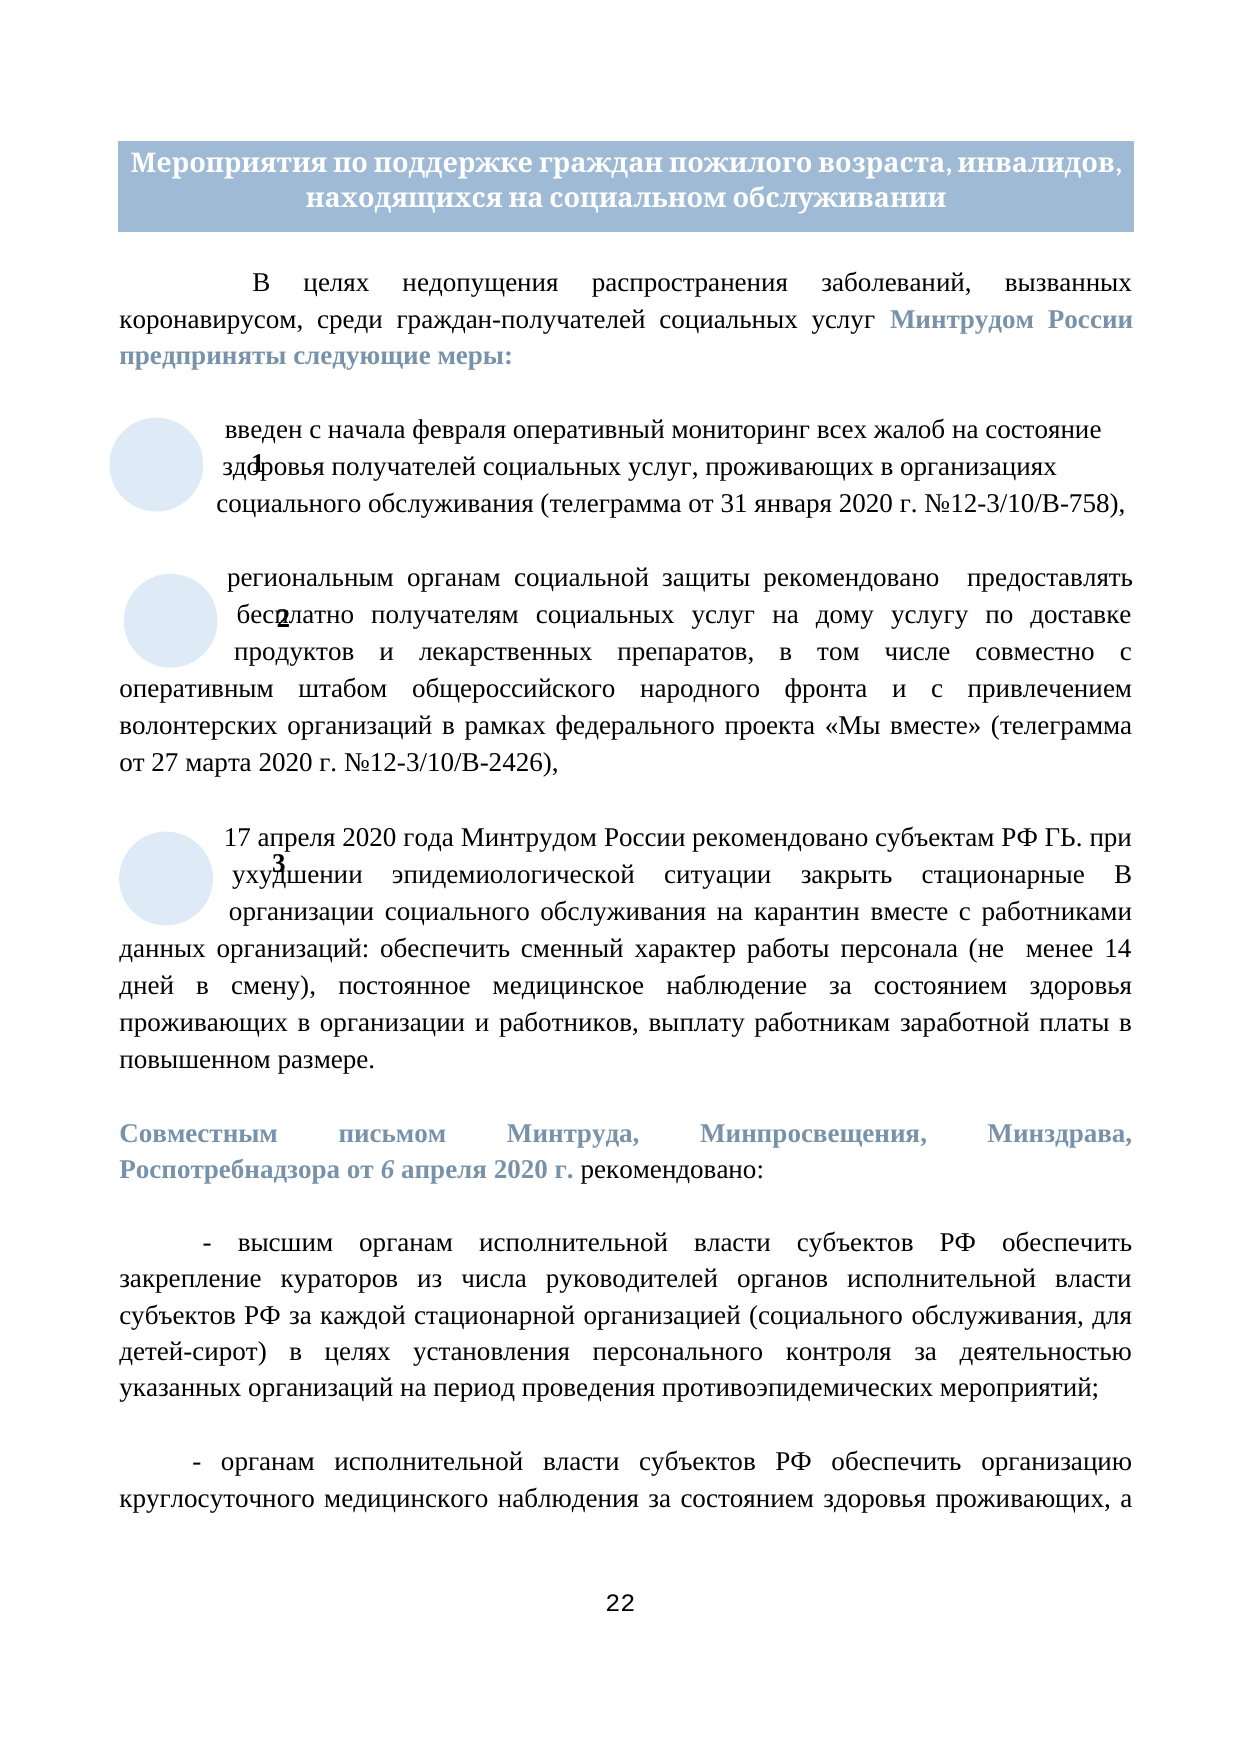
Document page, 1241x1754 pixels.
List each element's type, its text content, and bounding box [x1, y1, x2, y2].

text региональным органам социальной защиты рекомендовано предоставлять бесплатно получателям социальных услуг на дому услугу по доставке продуктов и лекарственных препаратов, в том числе совместно с оперативным штабом общероссийского народного фронта и с привлечением волонтерских организаций в рамках федерального проекта «Мы вместе» (телеграмма от 27 марта 2020 г. №12-3/10/В-2426), [119, 561, 1133, 777]
text введен с начала февраля оперативный мониторинг всех жалоб на состояние здоровья получателей социальных услуг, проживающих в организациях социального обслуживания (телеграмма от 31 января 2020 г. №12-3/10/В-758), [119, 413, 1133, 518]
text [119, 1445, 1133, 1513]
text 17 апреля 2020 года Минтрудом России рекомендовано субъектам РФ ГЬ. при ухудшении эпидемиологической ситуации закрыть стационарные В организации социального обслуживания на карантин вместе с работниками данных организаций: обеспечить сменный характер работы персонала (не менее 14 дней в смену), постоянное медицинское наблюдение за состоянием здоровья проживающих в организации и работников, выплату работникам заработной платы в повышенном размере. [119, 821, 1133, 1074]
text Совместным письмом Минтруда, Минпросвещения, Минздрава, Роспотребнадзора от 6 апреля 2020 г. рекомендовано: [119, 1117, 1133, 1184]
text Мероприятия по поддержке граждан пожилого возраста, инвалидов, находящихся на социальном обслуживании [119, 142, 1133, 231]
text В целях недопущения распространения заболеваний, вызванных коронавирусом, среди граждан-получателей социальных услуг Минтрудом России предприняты следующие меры: [119, 266, 1133, 370]
text - высшим органам исполнительной власти субъектов РФ обеспечить закрепление кураторов из числа руководителей органов исполнительной власти субъектов РФ за каждой стационарной организацией (социального обслуживания, для детей-сирот) в целях установления персонального контроля за деятельностью указанных организаций на период проведения противоэпидемических мероприятий; [119, 1226, 1133, 1403]
